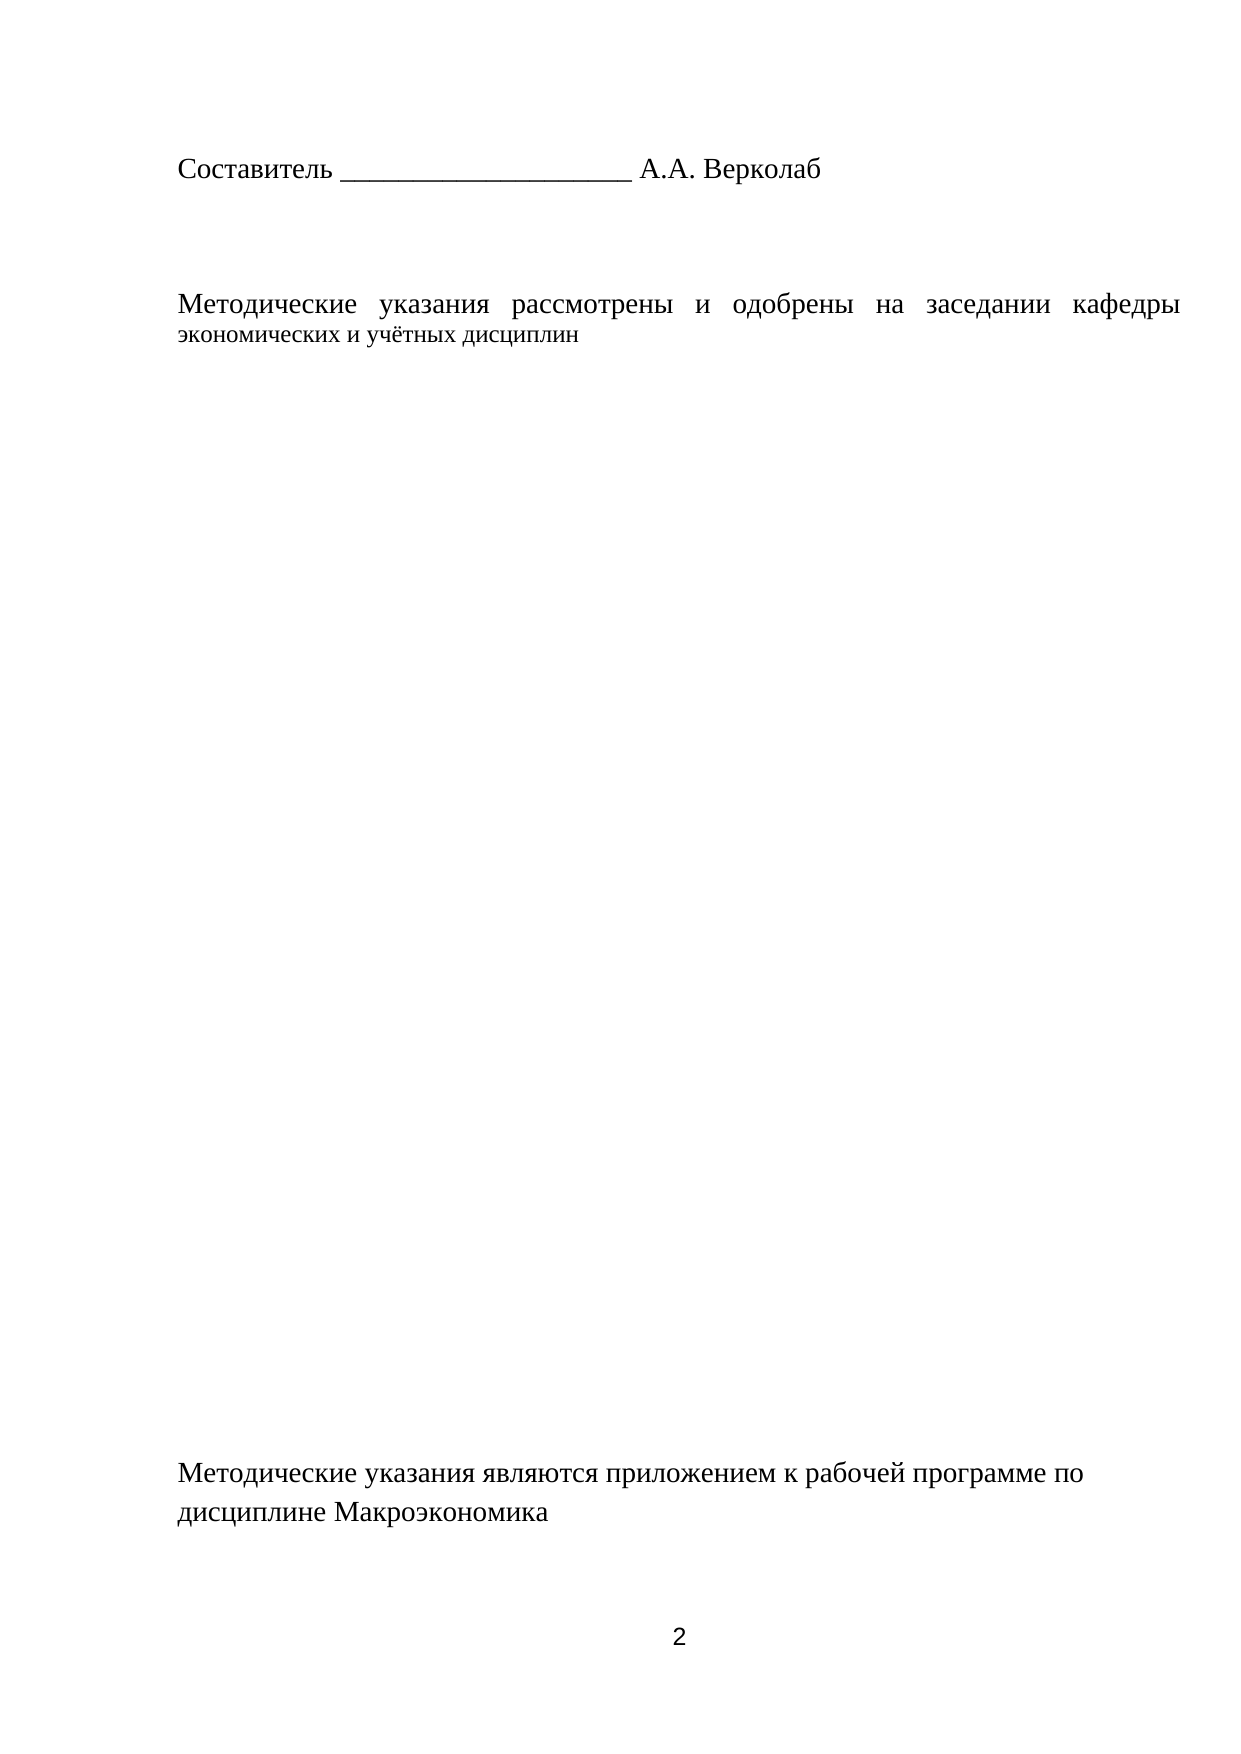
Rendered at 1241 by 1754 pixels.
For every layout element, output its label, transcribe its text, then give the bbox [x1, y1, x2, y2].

text Составитель ____________________ А.А. Верколаб [177, 152, 1181, 185]
text Методические указания являются приложением к рабочей программе по дисциплине Макроэкономика [177, 1455, 1181, 1527]
text Методические указания рассмотрены и одобрены на заседании кафедры экономических и учётных дисциплин [177, 286, 1181, 348]
